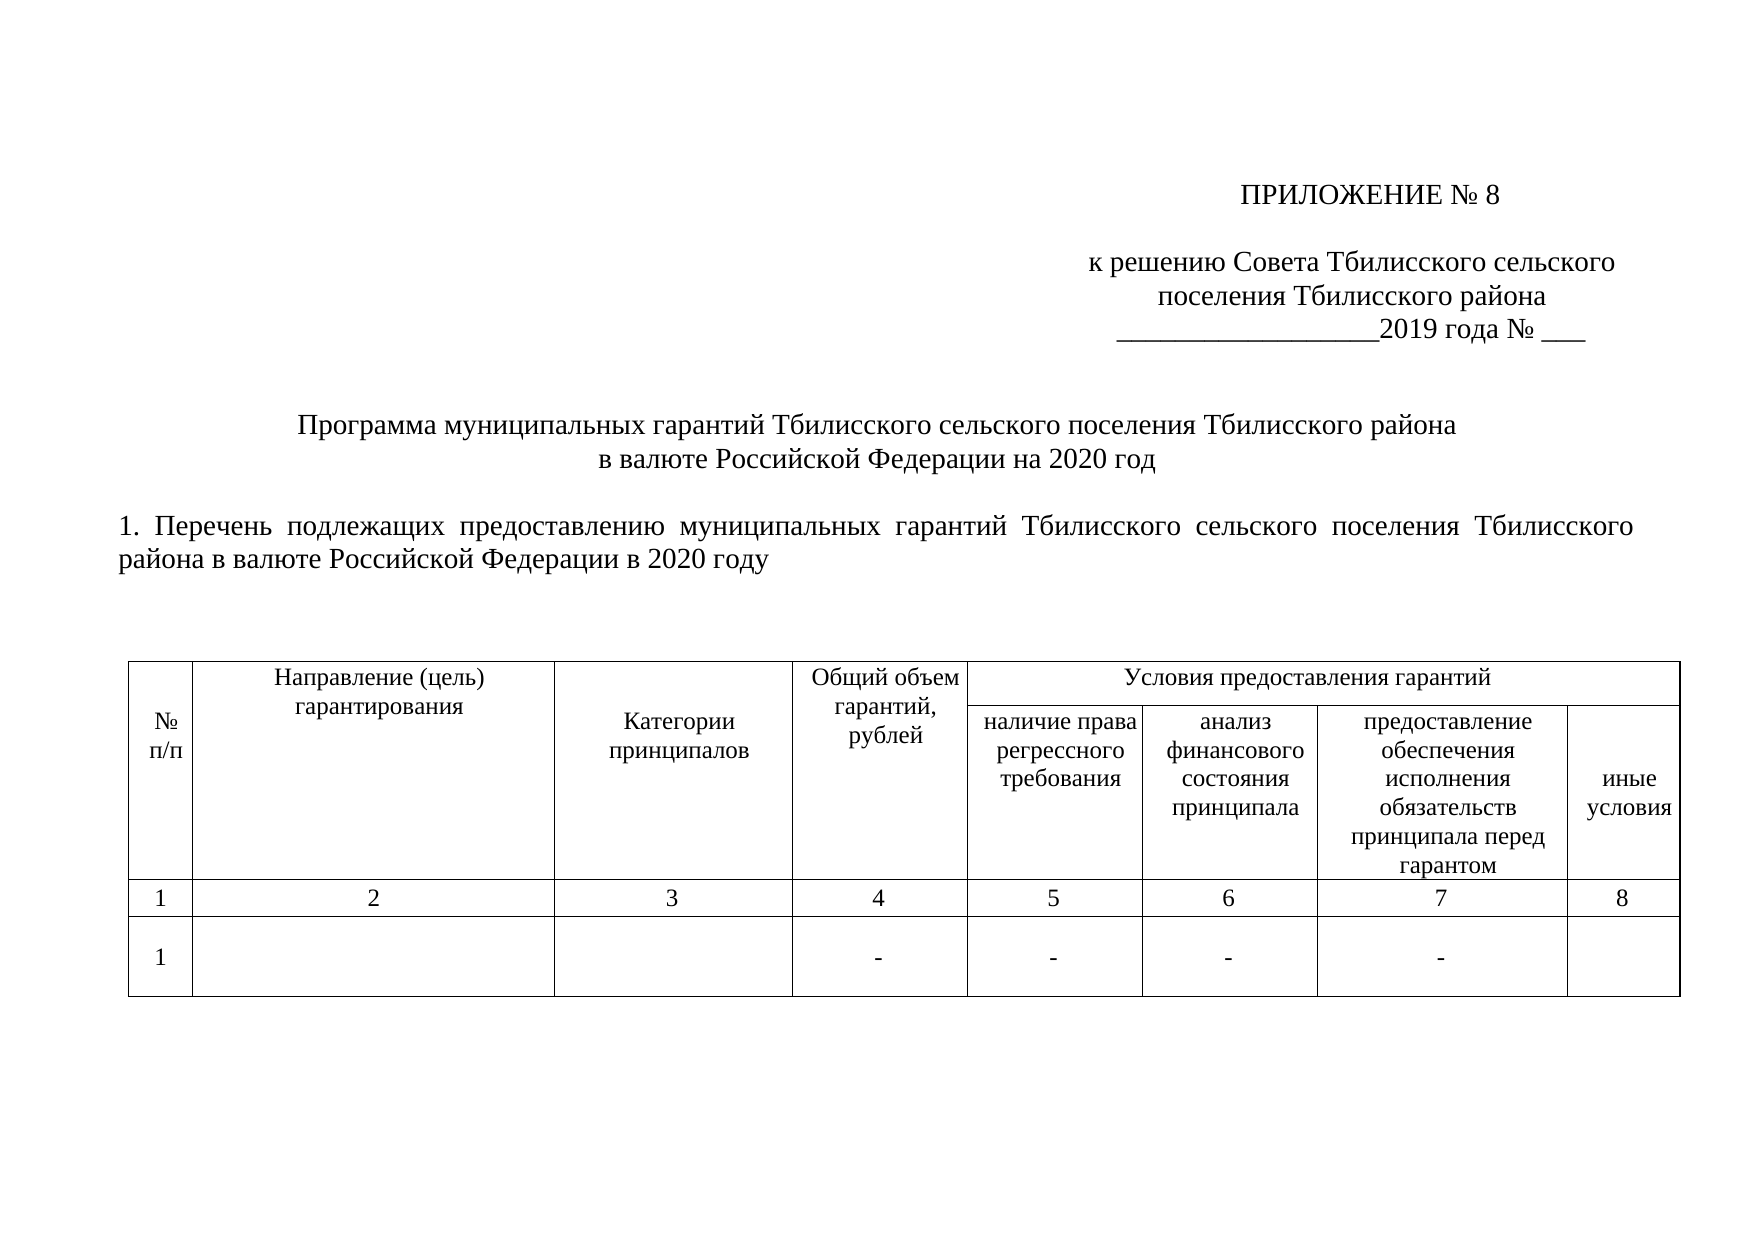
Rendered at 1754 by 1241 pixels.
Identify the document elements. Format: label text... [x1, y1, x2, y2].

table_cell анализ финансового состояния принципала [1143, 706, 1317, 878]
table_cell 2 [193, 880, 554, 916]
table_cell наличие права регрессного требования [968, 706, 1142, 878]
text __________________2019 года № ___ [118, 311, 1636, 345]
table_header Направление (цель) гарантирования [193, 662, 554, 878]
table_cell - [968, 917, 1142, 996]
table_cell 1 [129, 880, 192, 916]
table_cell 3 [555, 880, 792, 916]
table_cell [1568, 917, 1679, 996]
table_cell - [1318, 917, 1567, 996]
table_cell 5 [968, 880, 1142, 916]
table_cell предоставление обеспечения исполнения обязательств принципала перед гарантом [1318, 706, 1567, 878]
table_cell 4 [793, 880, 967, 916]
text в валюте Российской Федерации на 2020 год [118, 441, 1636, 474]
text 1. Перечень подлежащих предоставлению муниципальных гарантий Тбилисского сельского поселения Тбилисского района в валюте Российской Федерации в 2020 году [118, 508, 1636, 575]
text ПРИЛОЖЕНИЕ № 8 [856, 177, 1636, 211]
table_cell - [793, 917, 967, 996]
text поселения Тбилисского района [1068, 278, 1636, 311]
table_cell 6 [1143, 880, 1317, 916]
table_cell № п/п [129, 705, 192, 878]
table_header [129, 662, 192, 705]
table_cell [193, 917, 554, 996]
table_cell Категории принципалов [555, 705, 792, 878]
table_cell иные условия [1568, 706, 1679, 878]
table_cell - [1143, 917, 1317, 996]
table_cell 1 [129, 917, 192, 996]
text к решению Совета Тбилисского сельского [1068, 244, 1636, 278]
table_cell [555, 917, 792, 996]
table_cell 7 [1318, 880, 1567, 916]
table_header Условия предоставления гарантий [968, 662, 1679, 705]
table_header [555, 662, 792, 705]
table_cell 8 [1568, 880, 1679, 916]
text Программа муниципальных гарантий Тбилисского сельского поселения Тбилисского района [118, 407, 1636, 441]
table_header Общий объем гарантий, рублей [793, 662, 967, 878]
